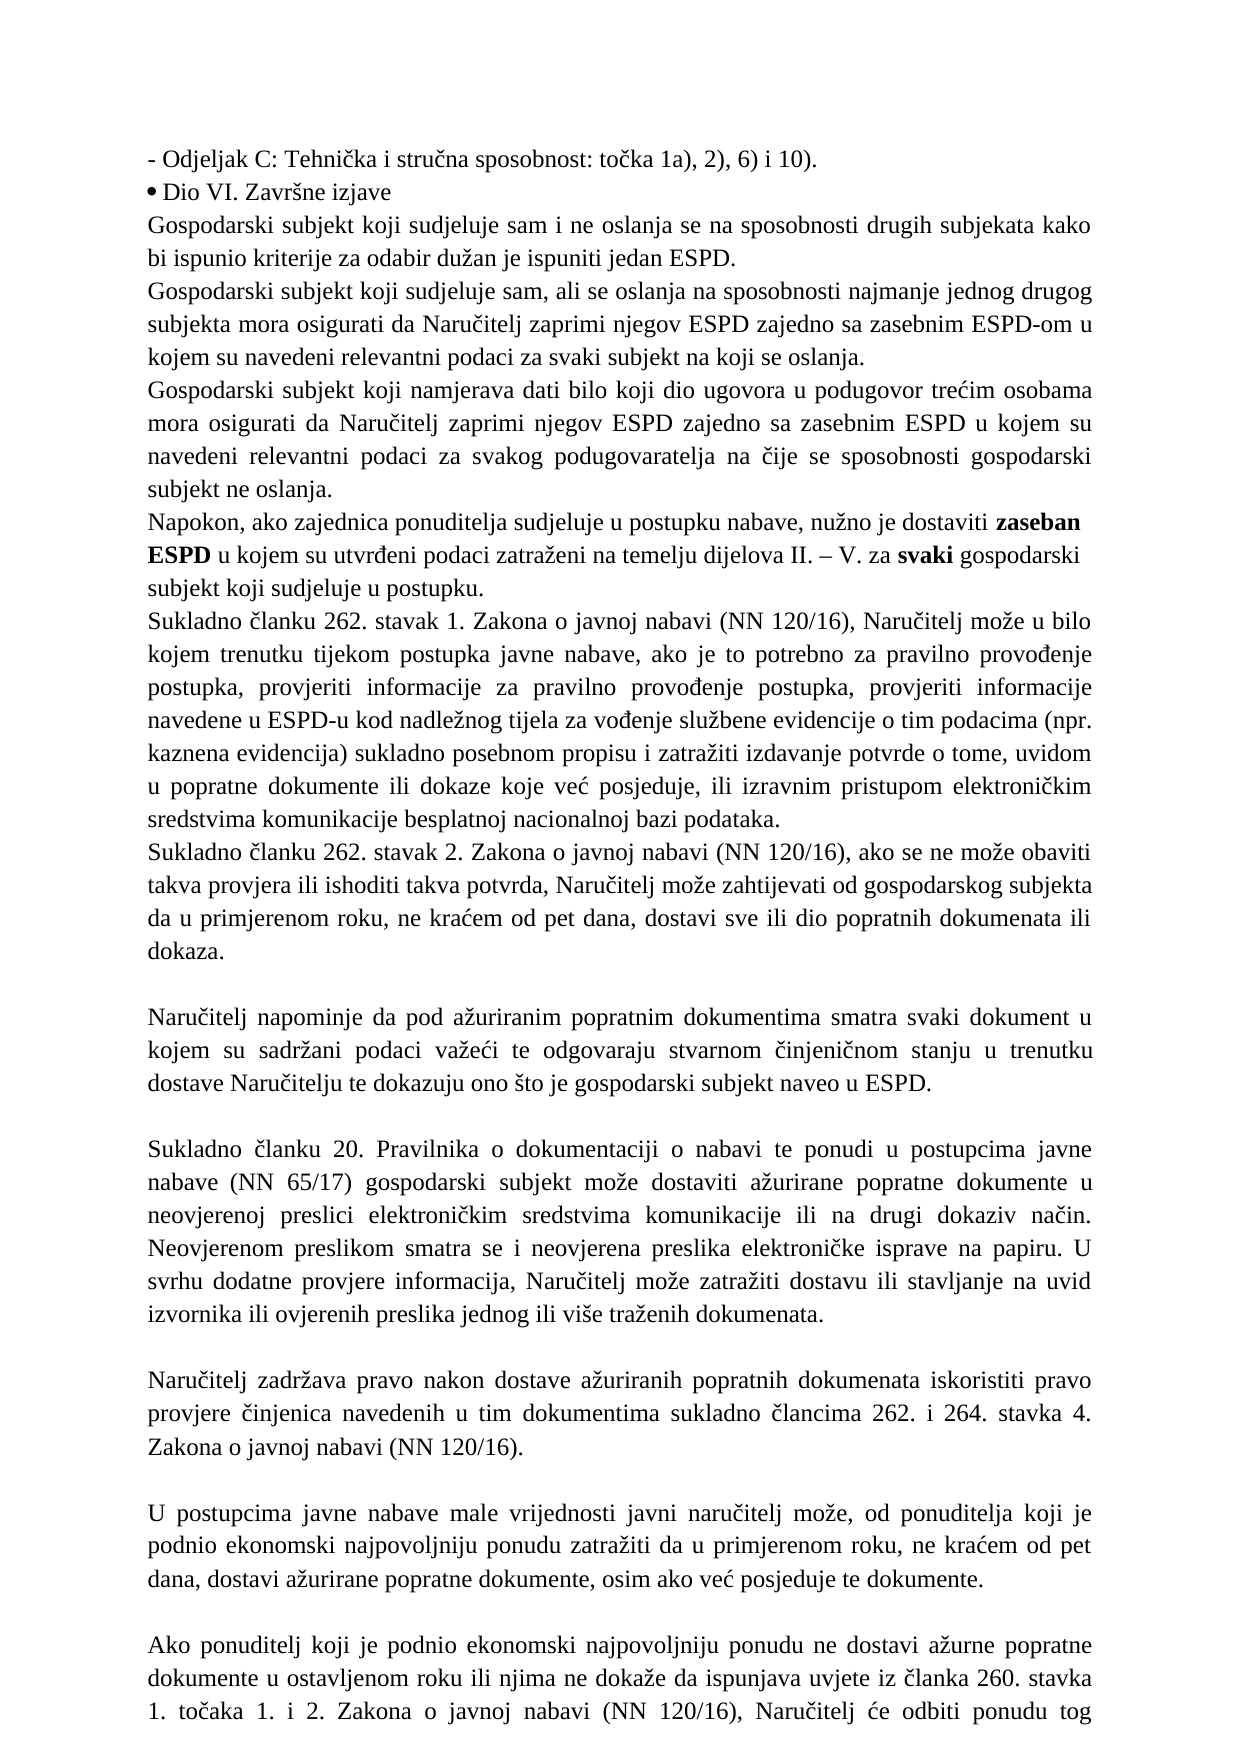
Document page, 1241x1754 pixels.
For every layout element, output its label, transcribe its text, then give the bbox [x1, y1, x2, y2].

text Sukladno članku 262. stavak 2. Zakona o javnoj nabavi (NN 120/16), ako se ne može obaviti takva provjera ili ishoditi takva potvrda, Naručitelj može zahtijevati od gospodarskog subjekta da u primjerenom roku, ne kraćem od pet dana, dostavi sve ili dio popratnih dokumenata ili dokaza. [147, 837, 1093, 965]
text Gospodarski subjekt koji namjerava dati bilo koji dio ugovora u podugovor trećim osobama mora osigurati da Naručitelj zaprimi njegov ESPD zajedno sa zasebnim ESPD u kojem su navedeni relevantni podaci za svakog podugovaratelja na čije se sposobnosti gospodarski subjekt ne oslanja. [147, 375, 1093, 503]
text U postupcima javne nabave male vrijednosti javni naručitelj može, od ponuditelja koji je podnio ekonomski najpovoljniju ponudu zatražiti da u primjerenom roku, ne kraćem od pet dana, dostavi ažurirane popratne dokumente, osim ako već posjeduje te dokumente. [147, 1498, 1093, 1592]
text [147, 1630, 1093, 1724]
list Dio VI. Završne izjave [147, 177, 1134, 206]
list Odjeljak C: Tehnička i stručna sposobnost: točka 1a), 2), 6) i 10). [147, 144, 1134, 172]
text Napokon, ako zajednica ponuditelja sudjeluje u postupku nabave, nužno je dostaviti zaseban ESPD u kojem su utvrđeni podaci zatraženi na temelju dijelova II. – V. za svaki gospodarski subjekt koji sudjeluje u postupku. [147, 507, 1080, 602]
text Sukladno članku 20. Pravilnika o dokumentaciji o nabavi te ponudi u postupcima javne nabave (NN 65/17) gospodarski subjekt može dostaviti ažurirane popratne dokumente u neovjerenoj preslici elektroničkim sredstvima komunikacije ili na drugi dokaziv način. Neovjerenom preslikom smatra se i neovjerena preslika elektroničke isprave na papiru. U svrhu dodatne provjere informacija, Naručitelj može zatražiti dostavu ili stavljanje na uvid izvornika ili ovjerenih preslika jednog ili više traženih dokumenata. [147, 1134, 1093, 1328]
text Gospodarski subjekt koji sudjeluje sam, ali se oslanja na sposobnosti najmanje jednog drugog subjekta mora osigurati da Naručitelj zaprimi njegov ESPD zajedno sa zasebnim ESPD-om u kojem su navedeni relevantni podaci za svaki subjekt na koji se oslanja. [147, 276, 1093, 371]
text Gospodarski subjekt koji sudjeluje sam i ne oslanja se na sposobnosti drugih subjekata kako bi ispunio kriterije za odabir dužan je ispuniti jedan ESPD. [147, 210, 1092, 272]
text Sukladno članku 262. stavak 1. Zakona o javnoj nabavi (NN 120/16), Naručitelj može u bilo kojem trenutku tijekom postupka javne nabave, ako je to potrebno za pravilno provođenje postupka, provjeriti informacije za pravilno provođenje postupka, provjeriti informacije navedene u ESPD-u kod nadležnog tijela za vođenje službene evidencije o tim podacima (npr. kaznena evidencija) sukladno posebnom propisu i zatražiti izdavanje potvrde o tome, uvidom u popratne dokumente ili dokaze koje već posjeduje, ili izravnim pristupom elektroničkim sredstvima komunikacije besplatnoj nacionalnoj bazi podataka. [147, 606, 1093, 833]
text Naručitelj napominje da pod ažuriranim popratnim dokumentima smatra svaki dokument u kojem su sadržani podaci važeći te odgovaraju stvarnom činjeničnom stanju u trenutku dostave Naručitelju te dokazuju ono što je gospodarski subjekt naveo u ESPD. [147, 1002, 1093, 1097]
text Naručitelj zadržava pravo nakon dostave ažuriranih popratnih dokumenata iskoristiti pravo provjere činjenica navedenih u tim dokumentima sukladno člancima 262. i 264. stavka 4. Zakona o javnoj nabavi (NN 120/16). [147, 1366, 1093, 1460]
